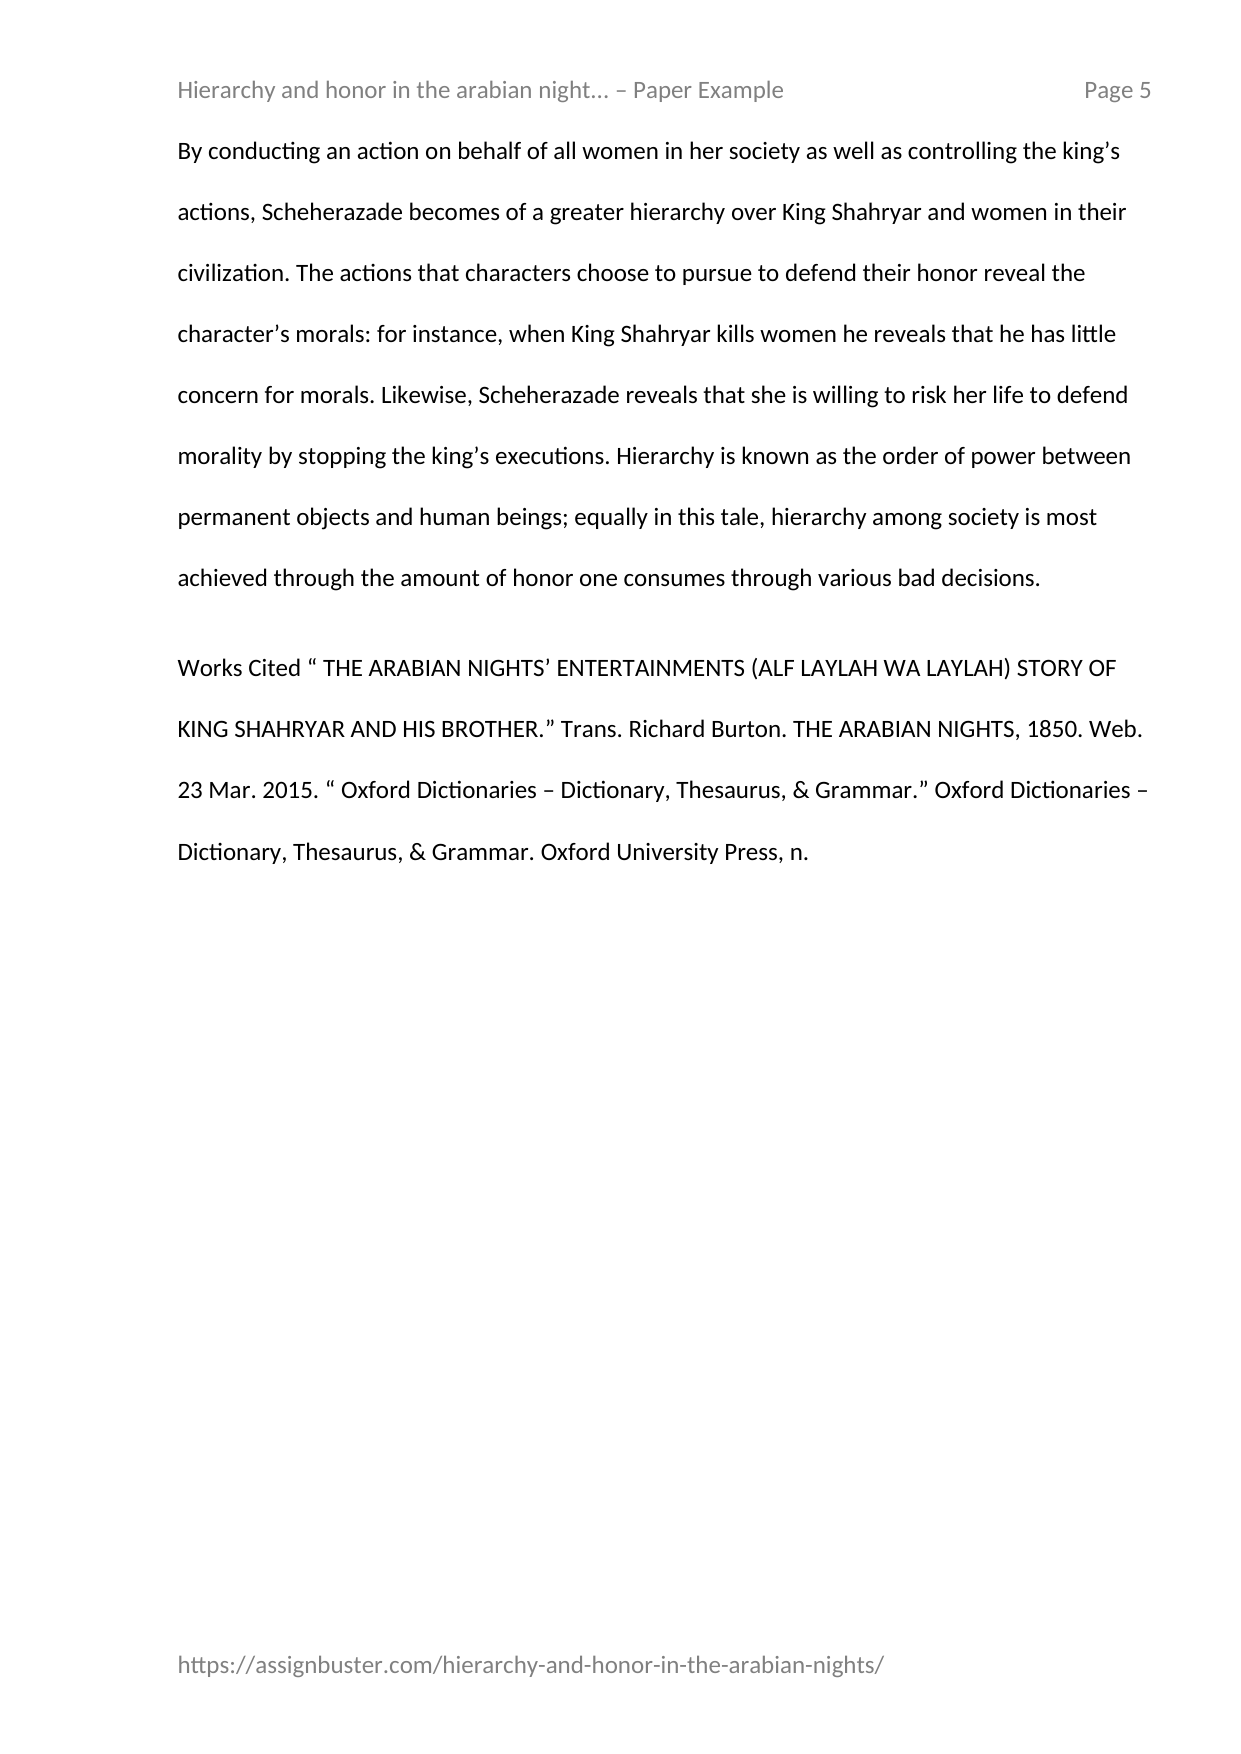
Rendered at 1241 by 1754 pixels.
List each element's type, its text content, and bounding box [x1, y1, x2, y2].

text Works Cited “ THE ARABIAN NIGHTS’ ENTERTAINMENTS (ALF LAYLAH WA LAYLAH) STORY OF KING SHAHRYAR AND HIS BROTHER.” Trans. Richard Burton. THE ARABIAN NIGHTS, 1850. Web. 23 Mar. 2015. “ Oxford Dictionaries – Dictionary, Thesaurus, & Grammar.” Oxford Dictionaries – Dictionary, Thesaurus, & Grammar. Oxford University Press, n. [177, 653, 1152, 866]
text By conducting an action on behalf of all women in her society as well as controlling the king’s actions, Scheherazade becomes of a greater hierarchy over King Shahryar and women in their civilization. The actions that characters choose to pursue to defend their honor reveal the character’s morals: for instance, when King Shahryar kills women he reveals that he has little concern for morals. Likewise, Scheherazade reveals that she is willing to risk her life to defend morality by stopping the king’s executions. Hierarchy is known as the order of power between permanent objects and human beings; equally in this tale, hierarchy among society is most achieved through the amount of honor one consumes through various bad decisions. [177, 135, 1152, 593]
